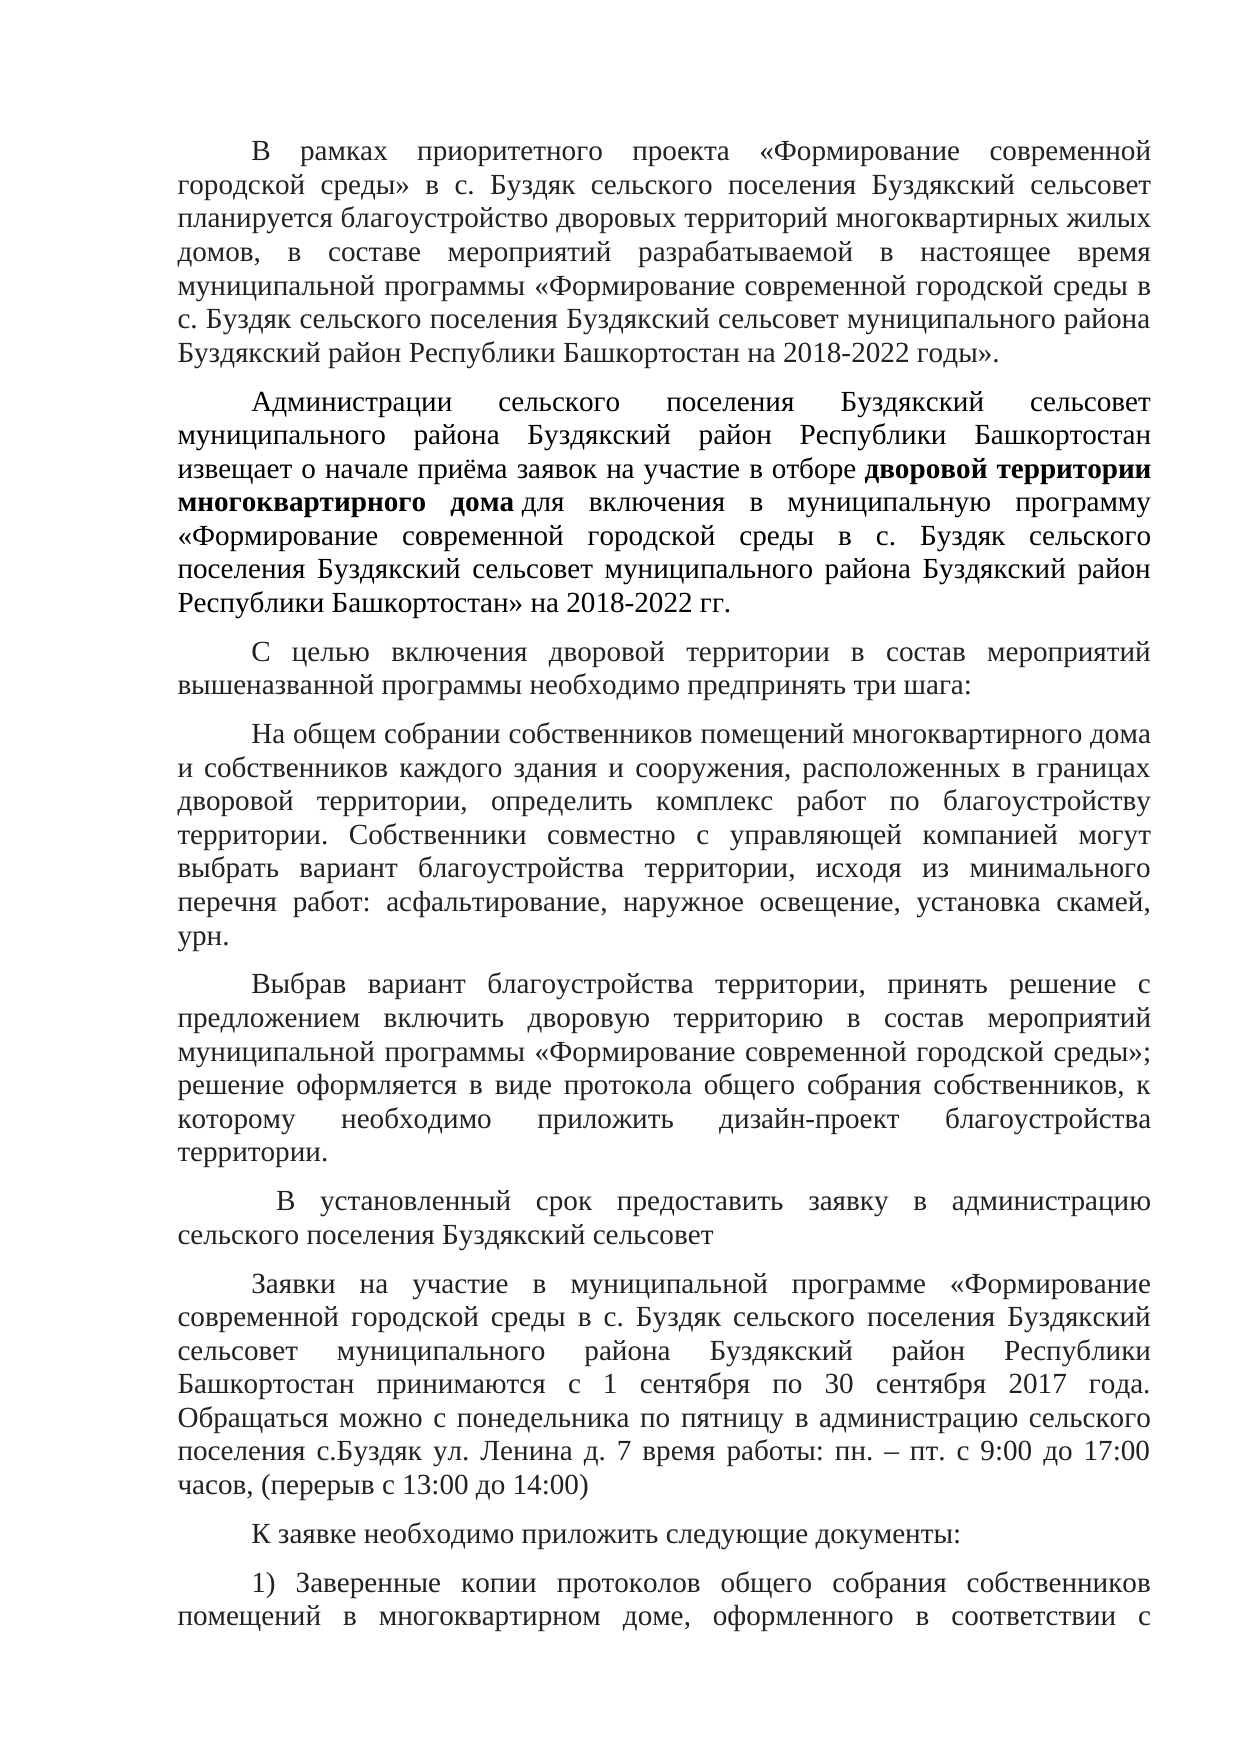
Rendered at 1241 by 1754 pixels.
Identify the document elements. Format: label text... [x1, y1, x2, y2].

text С целью включения дворовой территории в состав мероприятий вышеназванной программы необходимо предпринять три шага: [177, 634, 1152, 701]
text Выбрав вариант благоустройства территории, принять решение с предложением включить дворовую территорию в состав мероприятий муниципальной программы «Формирование современной городской среды»; решение оформляется в виде протокола общего собрания собственников, к которому необходимо приложить дизайн-проект благоустройства территории. [177, 967, 1152, 1168]
text К заявке необходимо приложить следующие документы: [177, 1516, 1152, 1549]
text На общем собрании собственников помещений многоквартирного дома и собственников каждого здания и сооружения, расположенных в границах дворовой территории, определить комплекс работ по благоустройству территории. Собственники совместно с управляющей компанией могут выбрать вариант благоустройства территории, исходя из минимального перечня работ: асфальтирование, наружное освещение, установка скамей, урн. [177, 716, 1152, 951]
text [177, 1565, 1152, 1632]
text Администрации сельского поселения Буздякский сельсовет муниципального района Буздякский район Республики Башкортостан извещает о начале приёма заявок на участие в отборе дворовой территории многоквартирного дома для включения в муниципальную программу «Формирование современной городской среды в с. Буздяк сельского поселения Буздякский сельсовет муниципального района Буздякский район Республики Башкортостан» на 2018-2022 гг. [177, 384, 1152, 618]
text Заявки на участие в муниципальной программе «Формирование современной городской среды в с. Буздяк сельского поселения Буздякский сельсовет муниципального района Буздякский район Республики Башкортостан принимаются с 1 сентября по 30 сентября 2017 года. Обращаться можно с понедельника по пятницу в администрацию сельского поселения с.Буздяк ул. Ленина д. 7 время работы: пн. – пт. с 9:00 до 17:00 часов, (перерыв с 13:00 до 14:00) [177, 1266, 1152, 1501]
text В рамках приоритетного проекта «Формирование современной городской среды» в с. Буздяк сельского поселения Буздякский сельсовет планируется благоустройство дворовых территорий многоквартирных жилых домов, в составе мероприятий разрабатываемой в настоящее время муниципальной программы «Формирование современной городской среды в с. Буздяк сельского поселения Буздякский сельсовет муниципального района Буздякский район Республики Башкортостан на 2018-2022 годы». [177, 133, 1152, 368]
text В установленный срок предоставить заявку в администрацию сельского поселения Буздякский сельсовет [177, 1183, 1152, 1250]
